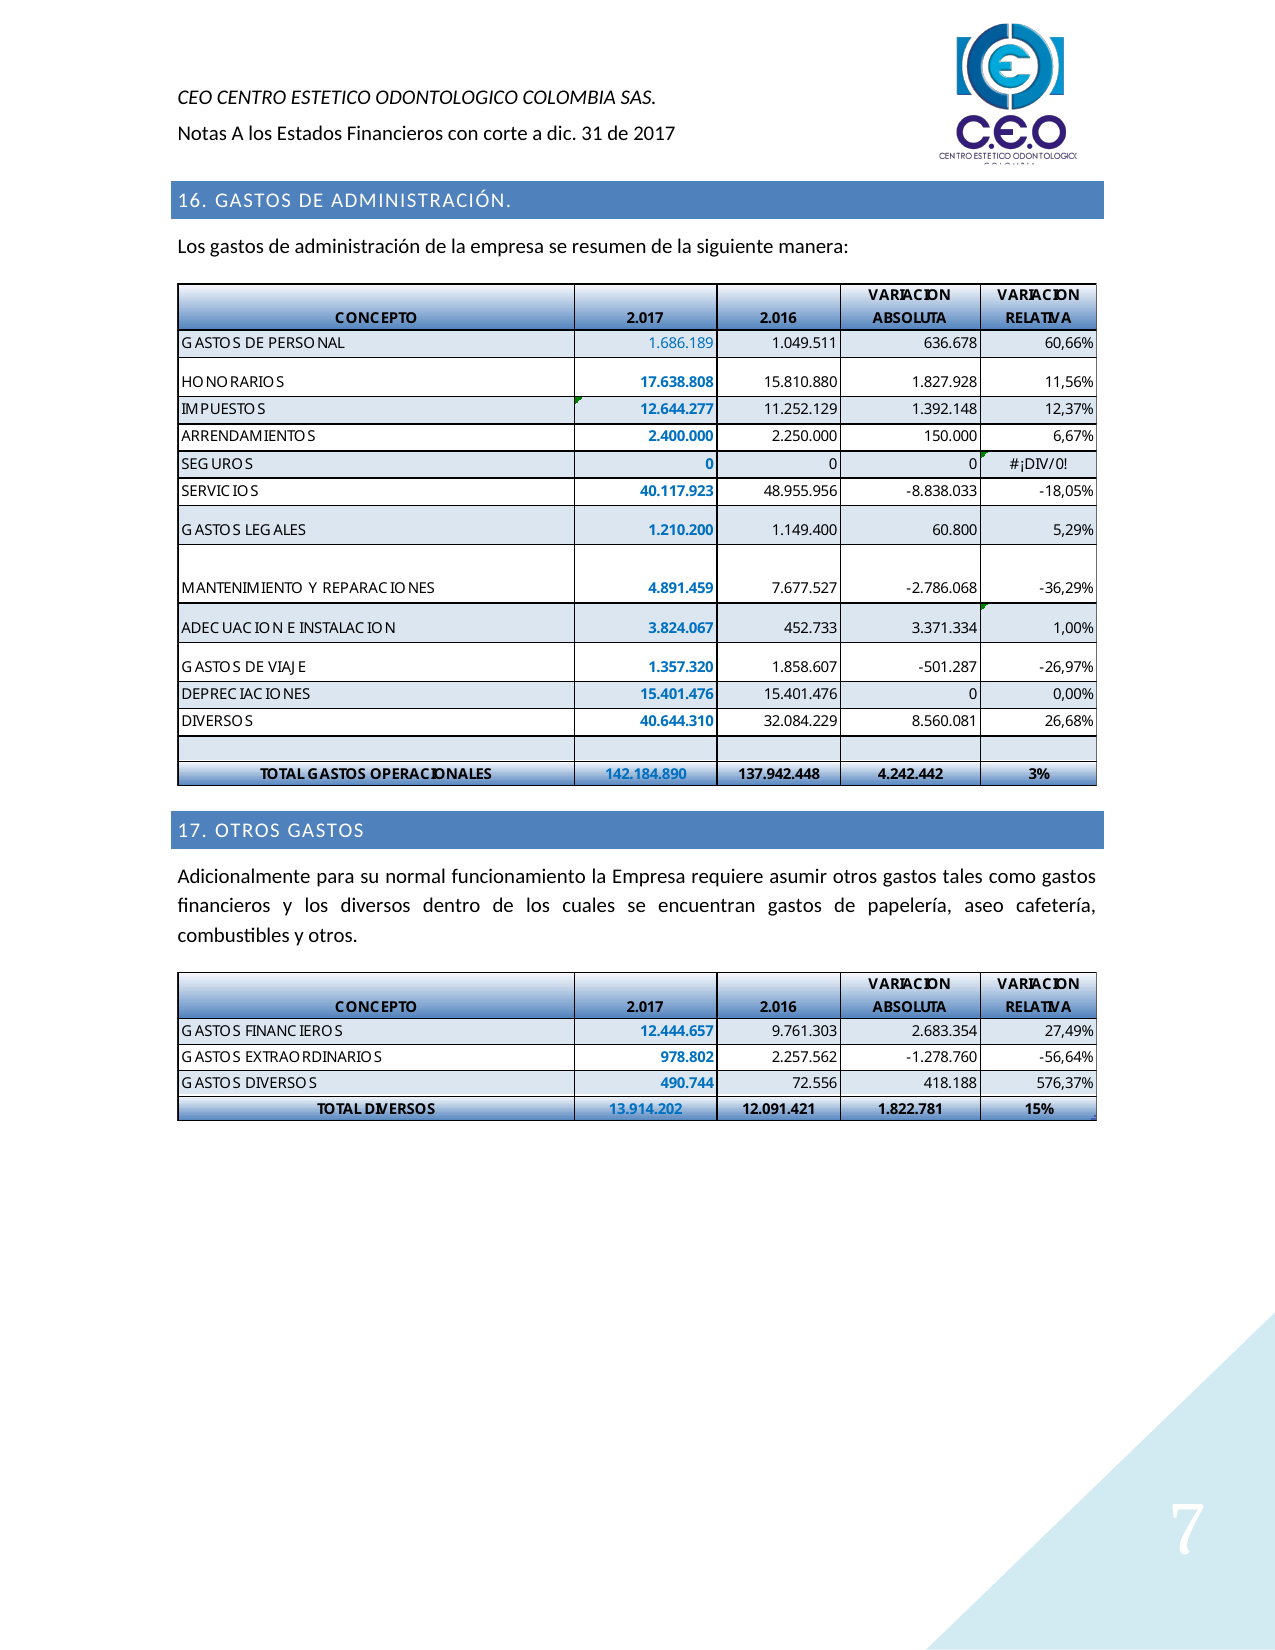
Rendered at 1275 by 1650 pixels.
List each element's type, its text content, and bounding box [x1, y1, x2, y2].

subtitle Gastos de Administración. [177, 188, 1098, 213]
subtitle OTROS GASTOS [177, 818, 1098, 843]
picture [939, 23, 1077, 164]
text Adicionalmente para su normal funcionamiento la Empresa requiere asumir otros gastos tales como gastos financieros y los diversos dentro de los cuales se encuentran gastos de papelería, aseo cafetería, combustibles y otros. [177, 863, 1098, 947]
text Los gastos de administración de la empresa se resumen de la siguiente manera: [177, 233, 1098, 259]
